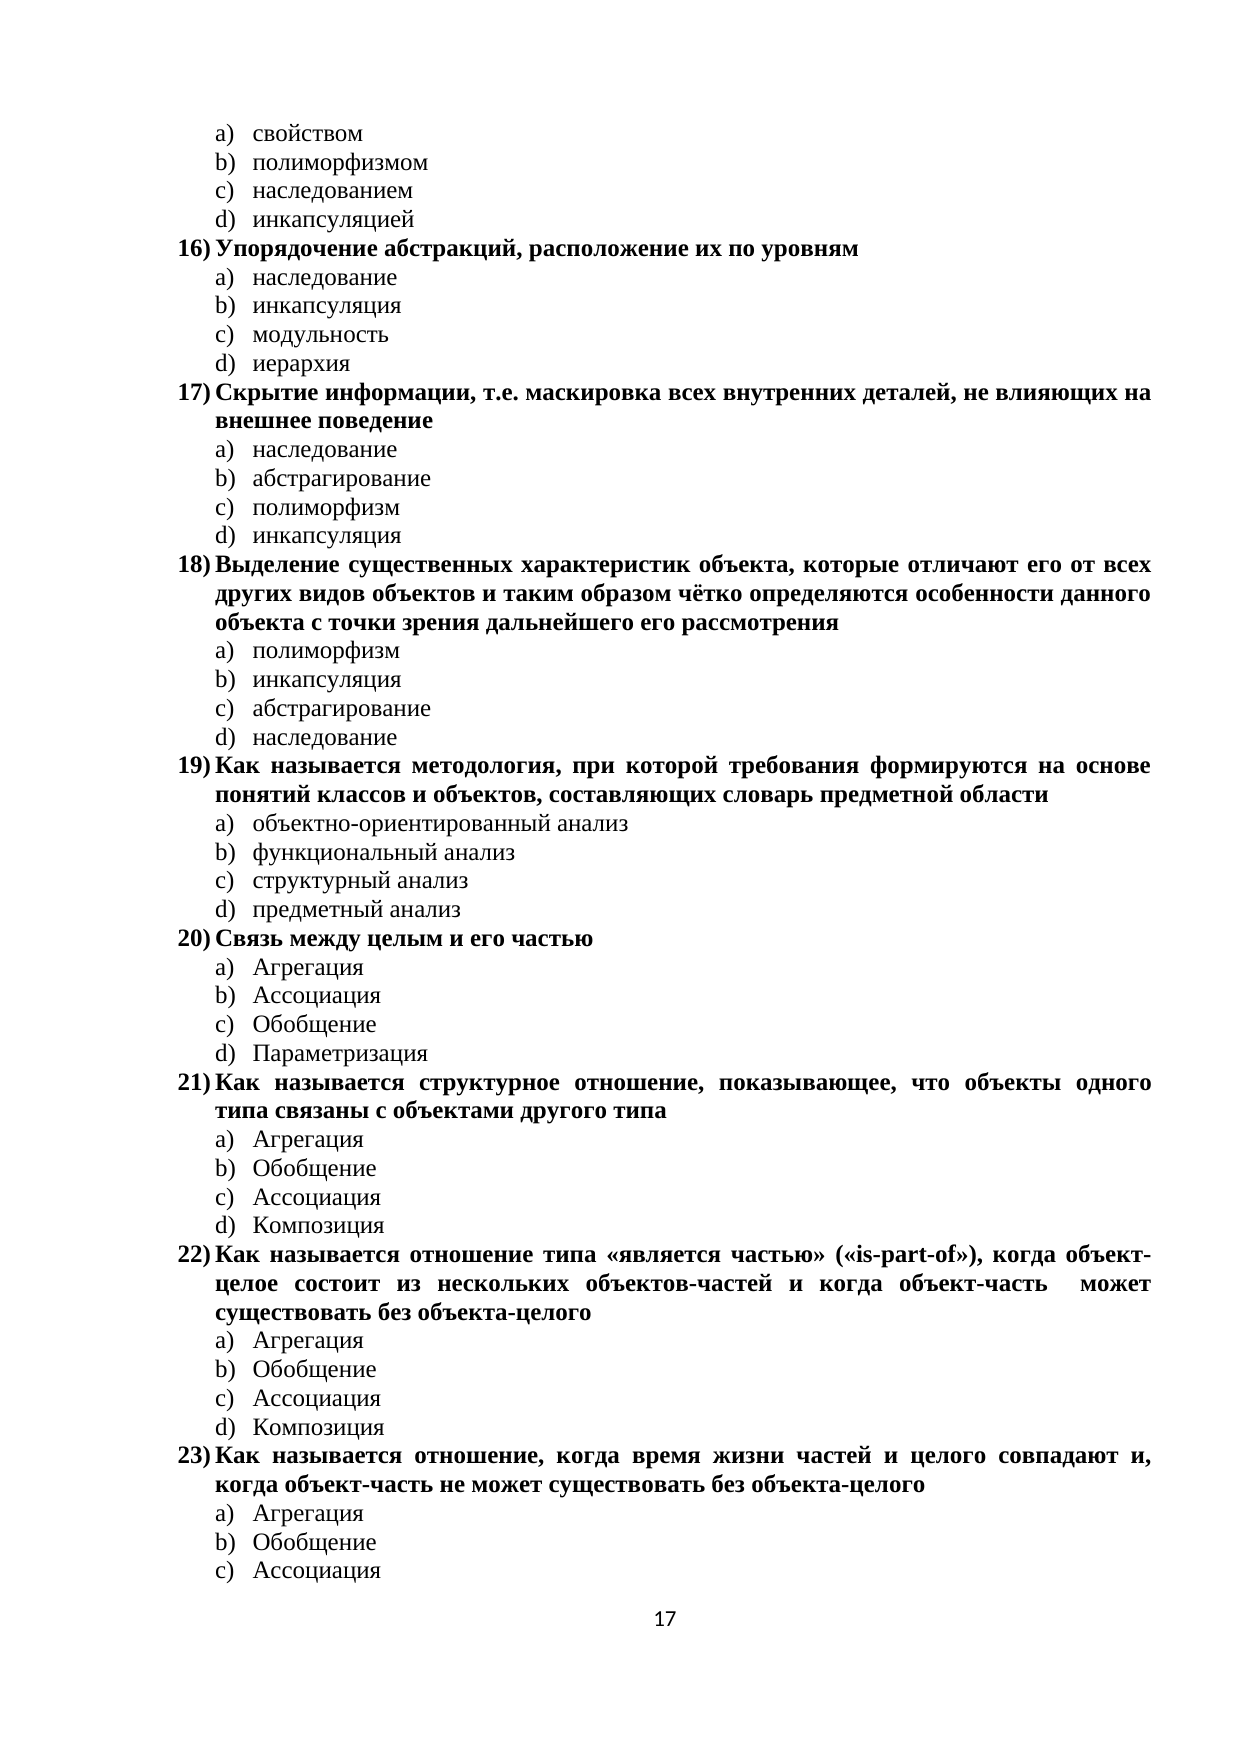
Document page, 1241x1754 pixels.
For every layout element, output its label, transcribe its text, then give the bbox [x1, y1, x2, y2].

list абстрагирование [215, 693, 1152, 722]
list Ассоциация [215, 1182, 1152, 1211]
list инкапсуляция [215, 521, 1152, 549]
list полиморфизм [215, 636, 1152, 664]
list предметный анализ [215, 894, 1152, 923]
list инкапсуляция [215, 664, 1152, 693]
list объектно-ориентированный анализ [215, 808, 1152, 837]
list Как называется отношение типа «является частью» («is-part-of»), когда объект-целое состоит из нескольких объектов-частей и когда объект-часть может существовать без объекта-целого [177, 1239, 1152, 1326]
list Выделение существенных характеристик объекта, которые отличают его от всех других видов объектов и таким образом чётко определяются особенности данного объекта с точки зрения дальнейшего его рассмотрения [177, 549, 1152, 636]
list полиморфизмом [215, 147, 1152, 176]
list Ассоциация [215, 1556, 1152, 1584]
list наследование [215, 434, 1152, 463]
list Обобщение [215, 1153, 1152, 1182]
list Параметризация [215, 1038, 1152, 1067]
list модульность [215, 319, 1152, 348]
list абстрагирование [215, 463, 1152, 492]
list структурный анализ [215, 866, 1152, 894]
list инкапсуляция [215, 291, 1152, 319]
list Агрегация [215, 1124, 1152, 1153]
list наследование [215, 722, 1152, 751]
list иерархия [215, 348, 1152, 377]
list Как называется структурное отношение, показывающее, что объекты одного типа связаны с объектами другого типа [177, 1067, 1152, 1124]
list Скрытие информации, т.е. маскировка всех внутренних деталей, не влияющих на внешнее поведение [177, 377, 1152, 434]
list наследованием [215, 176, 1152, 204]
list Агрегация [215, 1326, 1152, 1354]
list Ассоциация [215, 1383, 1152, 1412]
list Агрегация [215, 952, 1152, 981]
list полиморфизм [215, 492, 1152, 521]
list Как называется отношение, когда время жизни частей и целого совпадают и, когда объект-часть не может существовать без объекта-целого [177, 1441, 1152, 1498]
list Как называется методология, при которой требования формируются на основе понятий классов и объектов, составляющих словарь предметной области [177, 751, 1152, 808]
list Обобщение [215, 1354, 1152, 1383]
list Связь между целым и его частью [177, 923, 1152, 952]
list Ассоциация [215, 981, 1152, 1009]
list Композиция [215, 1412, 1152, 1441]
list наследование [215, 262, 1152, 291]
list функциональный анализ [215, 837, 1152, 866]
list Агрегация [215, 1498, 1152, 1527]
list Обобщение [215, 1009, 1152, 1038]
list свойством [215, 118, 1152, 147]
list Обобщение [215, 1527, 1152, 1556]
list инкапсуляцией [215, 204, 1152, 233]
list Упорядочение абстракций, расположение их по уровням [177, 233, 1152, 262]
list Композиция [215, 1211, 1152, 1239]
